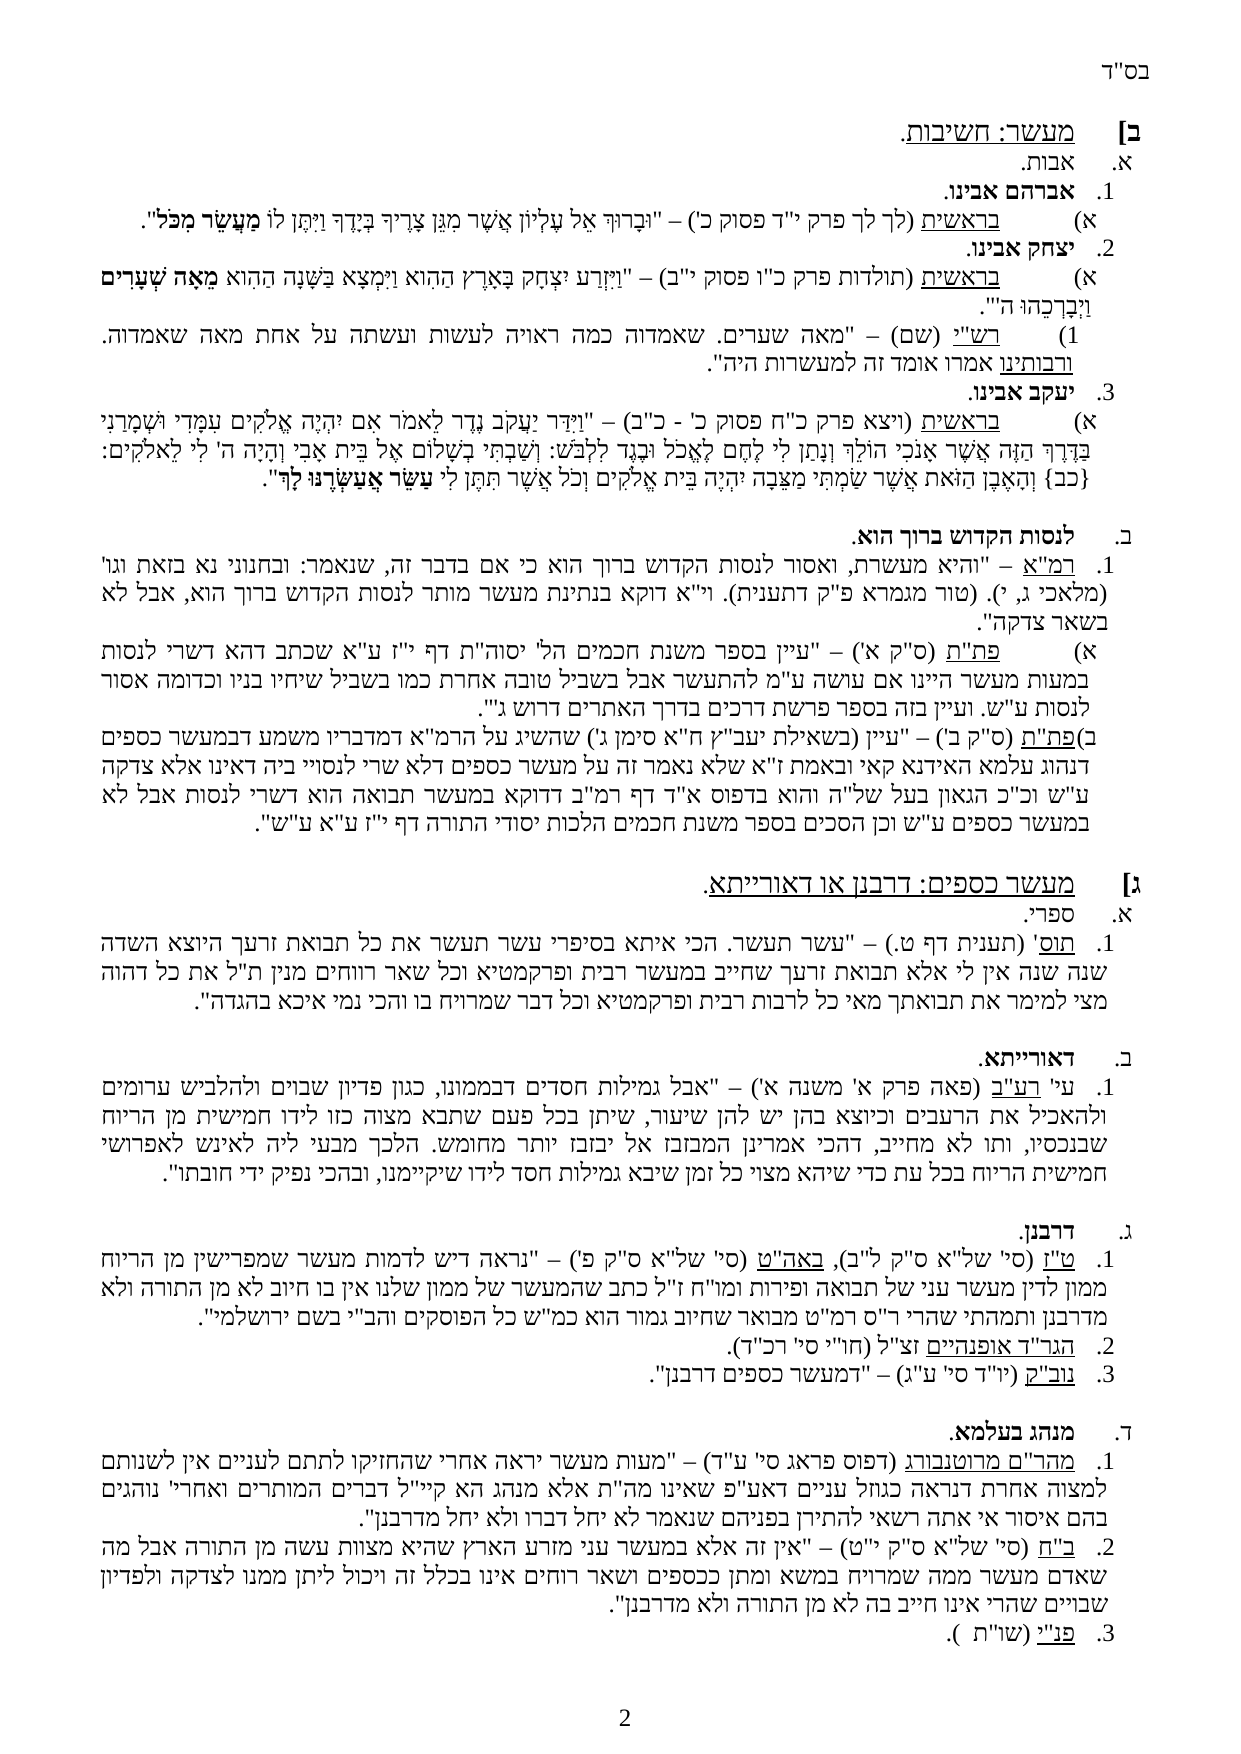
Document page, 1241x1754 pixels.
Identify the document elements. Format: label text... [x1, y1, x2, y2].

list יצחק אבינו. [100, 233, 1114, 262]
list ב"ח (סי' של"א ס"ק י"ט) – "אין זה אלא במעשר עני מזרע הארץ שהיא מצוות עשה מן התורה אבל מה שאדם מעשר ממה שמרויח במשא ומתן ככספים ושאר רוחים אינו בכלל זה ויכול ליתן ממנו לצדקה ולפדיון שבויים שהרי אינו חייב בה לא מן התורה ולא מדרבנן". [100, 1532, 1114, 1618]
list דרבנן. [100, 1216, 1132, 1244]
list ט"ז (סי' של"א ס"ק ל"ב), באה"ט (סי' של"א ס"ק פ') – "נראה דיש לדמות מעשר שמפרישין מן הריוח ממון לדין מעשר עני של תבואה ופירות ומו"ח ז"ל כתב שהמעשר של ממון שלנו אין בו חיוב לא מן התורה ולא מדרבנן ותמהתי שהרי ר"ס רמ"ט מבואר שחיוב גמור הוא כמ"ש כל הפוסקים והב"י בשם ירושלמי". [100, 1244, 1114, 1331]
list מעשר כספים: דרבנן או דאורייתא. [100, 866, 1141, 899]
list מנהג בעלמא. [100, 1417, 1132, 1446]
list מעשר: חשיבות. [100, 114, 1141, 147]
list עי' רע"ב (פאה פרק א' משנה א') – "אבל גמילות חסדים דבממונו, כגון פדיון שבוים ולהלביש ערומים ולהאכיל את הרעבים וכיוצא בהן יש להן שיעור, שיתן בכל פעם שתבא מצוה כזו לידו חמישית מן הריוח שבנכסיו, ותו לא מחייב, דהכי אמרינן המבזבז אל יבזבז יותר מחומש. הלכך מבעי ליה לאינש לאפרושי חמישית הריוח בכל עת כדי שיהא מצוי כל זמן שיבא גמילות חסד לידו שיקיימנו, ובהכי נפיק ידי חובתו". [100, 1072, 1114, 1187]
list אברהם אבינו. [100, 176, 1114, 205]
list רמ"א – "והיא מעשרת, ואסור לנסות הקדוש ברוך הוא כי אם בדבר זה, שנאמר: ובחנוני נא בזאת וגו' (מלאכי ג, י). (טור מגמרא פ"ק דתענית). וי"א דוקא בנתינת מעשר מותר לנסות הקדוש ברוך הוא, אבל לא בשאר צדקה". [100, 550, 1114, 636]
list פת"ת (ס"ק ב') – "עיין (בשאילת יעב"ץ ח"א סימן ג') שהשיג על הרמ"א דמדבריו משמע דבמעשר כספים דנהוג עלמא האידנא קאי ובאמת ז"א שלא נאמר זה על מעשר כספים דלא שרי לנסויי ביה דאינו אלא צדקה ע"ש וכ"כ הגאון בעל של"ה והוא בדפוס א"ד דף רמ"ב דדוקא במעשר תבואה הוא דשרי לנסות אבל לא במעשר כספים ע"ש וכן הסכים בספר משנת חכמים הלכות יסודי התורה דף י"ז ע"א ע"ש". [100, 722, 1097, 837]
list נוב"ק (יו"ד סי' ע"ג) – "דמעשר כספים דרבנן". [100, 1359, 1114, 1388]
list אבות. [100, 147, 1132, 176]
list ספרי. [100, 899, 1132, 928]
list לנסות הקדוש ברוך הוא. [100, 521, 1132, 550]
list בראשית (ויצא פרק כ"ח פסוק כ' - כ"ב) – "וַיִּדַּר יַעֲקֹב נֶדֶר לֵאמֹר אִם יִהְיֶה אֱלֹקִים עִמָּדִי וּשְׁמָרַנִי בַּדֶּרֶךְ הַזֶּה אֲשֶׁר אָנֹכִי הוֹלֵךְ וְנָתַן לִי לֶחֶם לֶאֱכֹל וּבֶגֶד לִלְבֹּשׁ: וְשַׁבְתִּי בְשָׁלוֹם אֶל בֵּית אָבִי וְהָיָה ה' לִי לֵאלֹקִים: {כב} וְהָאֶבֶן הַזֹּאת אֲשֶׁר שַׂמְתִּי מַצֵּבָה יִהְיֶה בֵּית אֱלֹקִים וְכֹל אֲשֶׁר תִּתֶּן לִי עַשֵּׂר אֲעַשְּׂרֶנּוּ לָךְ". [100, 406, 1097, 492]
list מהר"ם מרוטנבורג (דפוס פראג סי' ע"ד) – "מעות מעשר יראה אחרי שהחזיקו לתתם לעניים אין לשנותם למצוה אחרת דנראה כגוזל עניים דאע"פ שאינו מה"ת אלא מנהג הא קיי"ל דברים המותרים ואחרי' נוהגים בהם איסור אי אתה רשאי להתירן בפניהם שנאמר לא יחל דברו ולא יחל מדרבנן". [100, 1446, 1114, 1532]
list הגר"ד אופנהיים זצ"ל (חו"י סי' רכ"ד). [100, 1331, 1114, 1359]
list בראשית (תולדות פרק כ"ו פסוק י"ב) – "וַיִּזְרַע יִצְחָק בָּאָרֶץ הַהִוא וַיִּמְצָא בַּשָּׁנָה הַהִוא מֵאָה שְׁעָרִים וַיְבָרְכֵהוּ ה'". [100, 262, 1097, 320]
list תוס' (תענית דף ט.) – "עשר תעשר. הכי איתא בסיפרי עשר תעשר את כל תבואת זרעך היוצא השדה שנה שנה אין לי אלא תבואת זרעך שחייב במעשר רבית ופרקמטיא וכל שאר רווחים מנין ת''ל את כל דהוה מצי למימר את תבואתך מאי כל לרבות רבית ופרקמטיא וכל דבר שמרויח בו והכי נמי איכא בהגדה". [100, 928, 1114, 1014]
list פת"ת (ס"ק א') – "עיין בספר משנת חכמים הל' יסוה"ת דף י"ז ע"א שכתב דהא דשרי לנסות במעות מעשר היינו אם עושה ע"מ להתעשר אבל בשביל טובה אחרת כמו בשביל שיחיו בניו וכדומה אסור לנסות ע"ש. ועיין בזה בספר פרשת דרכים בדרך האתרים דרוש ג'". [100, 636, 1097, 722]
list פנ"י (שו"ת ). [100, 1618, 1114, 1647]
list רש"י (שם) – "מאה שערים. שאמדוה כמה ראויה לעשות ועשתה על אחת מאה שאמדוה. ורבותינו אמרו אומד זה למעשרות היה". [100, 320, 1079, 377]
list בראשית (לך לך פרק י"ד פסוק כ') – "וּבָרוּךְ אֵל עֶלְיוֹן אֲשֶׁר מִגֵּן צָרֶיךָ בְּיָדֶךָ וַיִּתֶּן לוֹ מַעֲשֵׂר מִכֹּל". [100, 205, 1097, 233]
list יעקב אבינו. [100, 377, 1114, 406]
list דאורייתא. [100, 1043, 1132, 1072]
